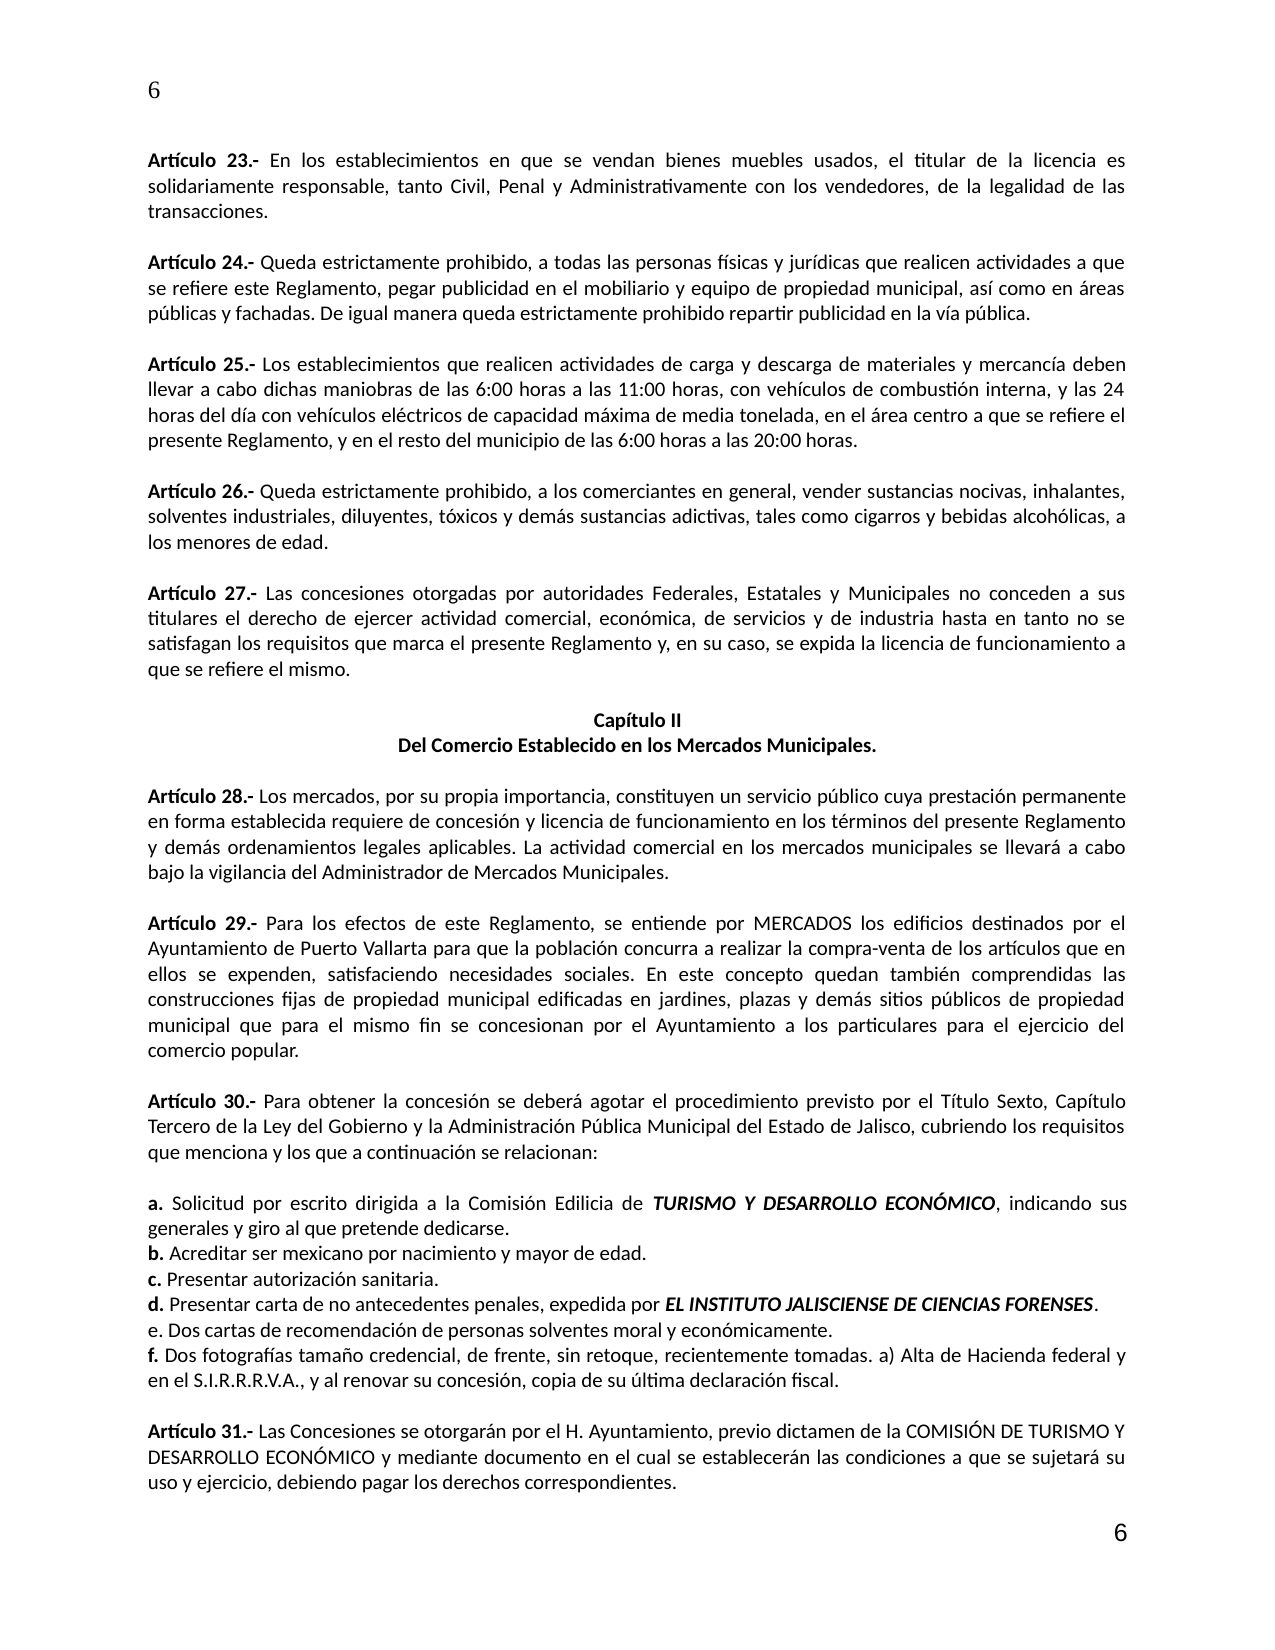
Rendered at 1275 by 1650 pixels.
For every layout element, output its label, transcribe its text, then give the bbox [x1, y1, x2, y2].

text b. Acreditar ser mexicano por nacimiento y mayor de edad. [148, 1241, 1127, 1266]
text f. Dos fotografías tamaño credencial, de frente, sin retoque, recientemente tomadas. a) Alta de Hacienda federal y en el S.I.R.R.R.V.A., y al renovar su concesión, copia de su última declaración fiscal. [148, 1342, 1127, 1393]
text a. Solicitud por escrito dirigida a la Comisión Edilicia de TURISMO Y DESARROLLO ECONÓMICO, indicando sus generales y giro al que pretende dedicarse. [148, 1190, 1127, 1241]
text Artículo 23.- En los establecimientos en que se vendan bienes muebles usados, el titular de la licencia es solidariamente responsable, tanto Civil, Penal y Administrativamente con los vendedores, de la legalidad de las transacciones. [148, 148, 1127, 224]
text Capítulo II [148, 707, 1127, 732]
text e. Dos cartas de recomendación de personas solventes moral y económicamente. [148, 1317, 1127, 1342]
text Artículo 29.- Para los efectos de este Reglamento, se entiende por MERCADOS los edificios destinados por el Ayuntamiento de Puerto Vallarta para que la población concurra a realizar la compra-venta de los artículos que en ellos se expenden, satisfaciendo necesidades sociales. En este concepto quedan también comprendidas las construcciones fijas de propiedad municipal edificadas en jardines, plazas y demás sitios públicos de propiedad municipal que para el mismo fin se concesionan por el Ayuntamiento a los particulares para el ejercicio del comercio popular. [148, 910, 1127, 1063]
text Del Comercio Establecido en los Mercados Municipales. [148, 732, 1127, 758]
text Artículo 26.- Queda estrictamente prohibido, a los comerciantes en general, vender sustancias nocivas, inhalantes, solventes industriales, diluyentes, tóxicos y demás sustancias adictivas, tales como cigarros y bebidas alcohólicas, a los menores de edad. [148, 478, 1127, 554]
text Artículo 31.- Las Concesiones se otorgarán por el H. Ayuntamiento, previo dictamen de la COMISIÓN DE TURISMO Y DESARROLLO ECONÓMICO y mediante documento en el cual se establecerán las condiciones a que se sujetará su uso y ejercicio, debiendo pagar los derechos correspondientes. [148, 1418, 1127, 1495]
text Artículo 28.- Los mercados, por su propia importancia, constituyen un servicio público cuya prestación permanente en forma establecida requiere de concesión y licencia de funcionamiento en los términos del presente Reglamento y demás ordenamientos legales aplicables. La actividad comercial en los mercados municipales se llevará a cabo bajo la vigilancia del Administrador de Mercados Municipales. [148, 783, 1127, 885]
text Artículo 25.- Los establecimientos que realicen actividades de carga y descarga de materiales y mercancía deben llevar a cabo dichas maniobras de las 6:00 horas a las 11:00 horas, con vehículos de combustión interna, y las 24 horas del día con vehículos eléctricos de capacidad máxima de media tonelada, en el área centro a que se refiere el presente Reglamento, y en el resto del municipio de las 6:00 horas a las 20:00 horas. [148, 351, 1127, 453]
text d. Presentar carta de no antecedentes penales, expedida por EL INSTITUTO JALISCIENSE DE CIENCIAS FORENSES. [148, 1291, 1127, 1317]
text Artículo 24.- Queda estrictamente prohibido, a todas las personas físicas y jurídicas que realicen actividades a que se refiere este Reglamento, pegar publicidad en el mobiliario y equipo de propiedad municipal, así como en áreas públicas y fachadas. De igual manera queda estrictamente prohibido repartir publicidad en la vía pública. [148, 249, 1127, 326]
text c. Presentar autorización sanitaria. [148, 1266, 1127, 1291]
text Artículo 27.- Las concesiones otorgadas por autoridades Federales, Estatales y Municipales no conceden a sus titulares el derecho de ejercer actividad comercial, económica, de servicios y de industria hasta en tanto no se satisfagan los requisitos que marca el presente Reglamento y, en su caso, se expida la licencia de funcionamiento a que se refiere el mismo. [148, 580, 1127, 681]
text Artículo 30.- Para obtener la concesión se deberá agotar el procedimiento previsto por el Título Sexto, Capítulo Tercero de la Ley del Gobierno y la Administración Pública Municipal del Estado de Jalisco, cubriendo los requisitos que menciona y los que a continuación se relacionan: [148, 1088, 1127, 1164]
